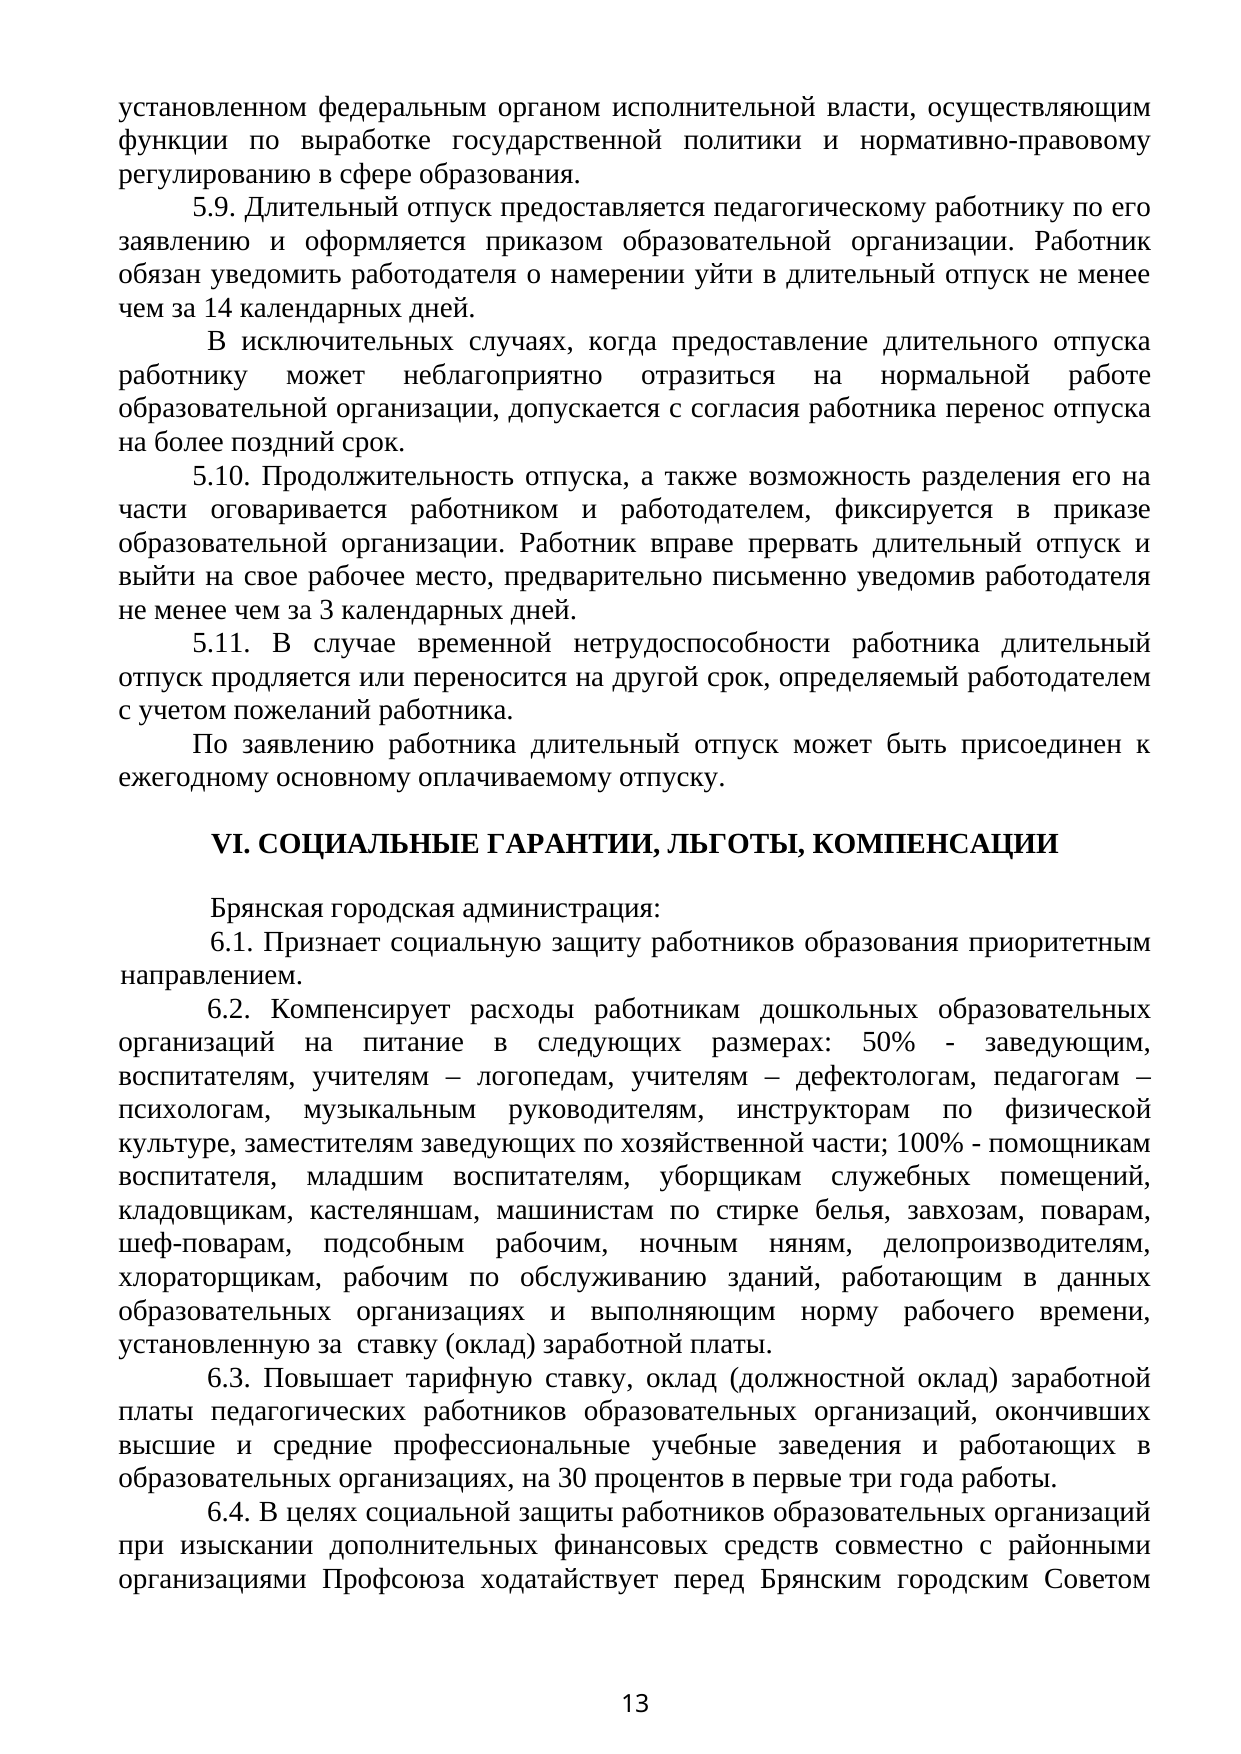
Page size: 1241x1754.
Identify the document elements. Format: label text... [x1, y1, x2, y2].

text 5.10. Продолжительность отпуска, а также возможность разделения его на части оговаривается работником и работодателем, фиксируется в приказе образовательной организации. Работник вправе прервать длительный отпуск и выйти на свое рабочее место, предварительно письменно уведомив работодателя не менее чем за 3 календарных дней. [118, 458, 1152, 625]
text В исключительных случаях, когда предоставление длительного отпуска работнику может неблагоприятно отразиться на нормальной работе образовательной организации, допускается с согласия работника перенос отпуска на более поздний срок. [118, 323, 1152, 458]
text Брянская городская администрация: [120, 890, 1152, 924]
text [118, 89, 1152, 189]
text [118, 1494, 1152, 1594]
text 6.1. Признает социальную защиту работников образования приоритетным направлением. [120, 924, 1152, 991]
text 6.3. Повышает тарифную ставку, оклад (должностной оклад) заработной платы педагогических работников образовательных организаций, окончивших высшие и средние профессиональные учебные заведения и работающих в образовательных организациях, на 30 процентов в первые три года работы. [118, 1360, 1152, 1494]
text 6.2. Компенсирует расходы работникам дошкольных образовательных организаций на питание в следующих размерах: 50% - заведующим, воспитателям, учителям – логопедам, учителям – дефектологам, педагогам – психологам, музыкальным руководителям, инструкторам по физической культуре, заместителям заведующих по хозяйственной части; 100% - помощникам воспитателя, младшим воспитателям, уборщикам служебных помещений, кладовщикам, кастеляншам, машинистам по стирке белья, завхозам, поварам, шеф-поварам, подсобным рабочим, ночным няням, делопроизводителям, хлораторщикам, рабочим по обслуживанию зданий, работающим в данных образовательных организациях и выполняющим норму рабочего времени, установленную за ставку (оклад) заработной платы. [118, 991, 1152, 1360]
text VI. СОЦИАЛЬНЫЕ ГАРАНТИИ, ЛЬГОТЫ, КОМПЕНСАЦИИ [118, 827, 1152, 860]
text По заявлению работника длительный отпуск может быть присоединен к ежегодному основному оплачиваемому отпуску. [118, 726, 1152, 793]
text 5.11. В случае временной нетрудоспособности работника длительный отпуск продляется или переносится на другой срок, определяемый работодателем с учетом пожеланий работника. [118, 625, 1152, 726]
text 5.9. Длительный отпуск предоставляется педагогическому работнику по его заявлению и оформляется приказом образовательной организации. Работник обязан уведомить работодателя о намерении уйти в длительный отпуск не менее чем за 14 календарных дней. [118, 189, 1152, 323]
